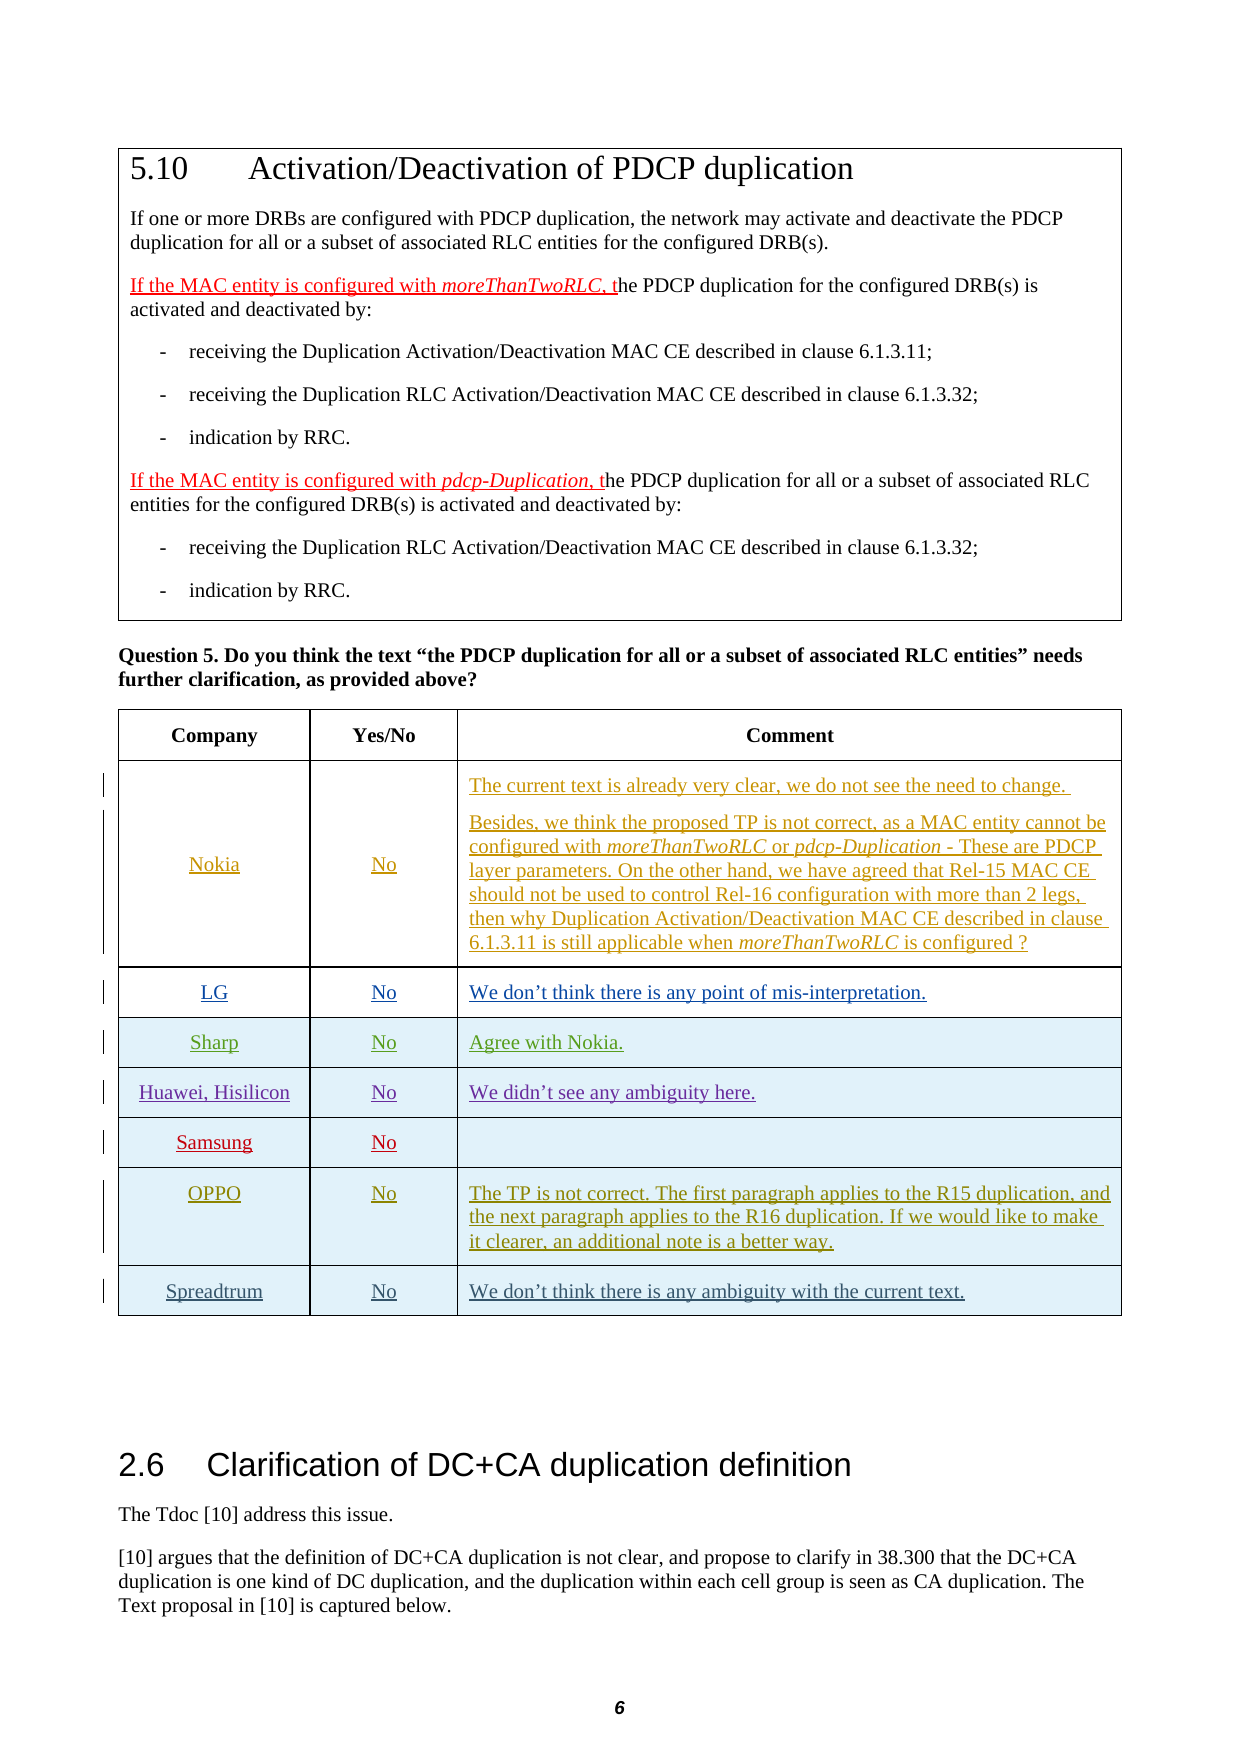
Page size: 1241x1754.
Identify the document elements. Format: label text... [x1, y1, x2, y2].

table_header Yes/No [311, 710, 457, 759]
table_cell [119, 761, 309, 966]
table_cell [311, 968, 457, 1017]
table_cell [458, 761, 1121, 966]
table_header Comment [458, 710, 1121, 759]
text Question 5. Do you think the text “the PDCP duplication for all or a subset of associated RLC entities” needs further clarification, as provided above? [118, 642, 1122, 691]
subtitle 2.6 Clarification of DC+CA duplication definition [118, 1445, 1122, 1483]
table_cell [458, 968, 1121, 1017]
table_cell [119, 968, 309, 1017]
text The Tdoc [10] address this issue. [118, 1502, 1122, 1526]
table_cell [311, 761, 457, 966]
table_header 5.10 Activation/Deactivation of PDCP duplication If one or more DRBs are configured with PDCP duplication, the network may activate and deactivate the PDCP duplication for all or a subset of associated RLC entities for the configured DRB(s). If the MAC entity is configured with moreThanTwoRLC, the PDCP duplication for the configured DRB(s) is activated and deactivated by: - receiving the Duplication Activation/Deactivation MAC CE described in clause 6.1.3.11; - receiving the Duplication RLC Activation/Deactivation MAC CE described in clause 6.1.3.32; - indication by RRC. If the MAC entity is configured with pdcp-Duplication, the PDCP duplication for all or a subset of associated RLC entities for the configured DRB(s) is activated and deactivated by: - receiving the Duplication RLC Activation/Deactivation MAC CE described in clause 6.1.3.32; - indication by RRC. [119, 149, 1121, 620]
table_header Company [119, 710, 309, 759]
text [10] argues that the definition of DC+CA duplication is not clear, and propose to clarify in 38.300 that the DC+CA duplication is one kind of DC duplication, and the duplication within each cell group is seen as CA duplication. The Text proposal in [10] is captured below. [118, 1545, 1122, 1617]
